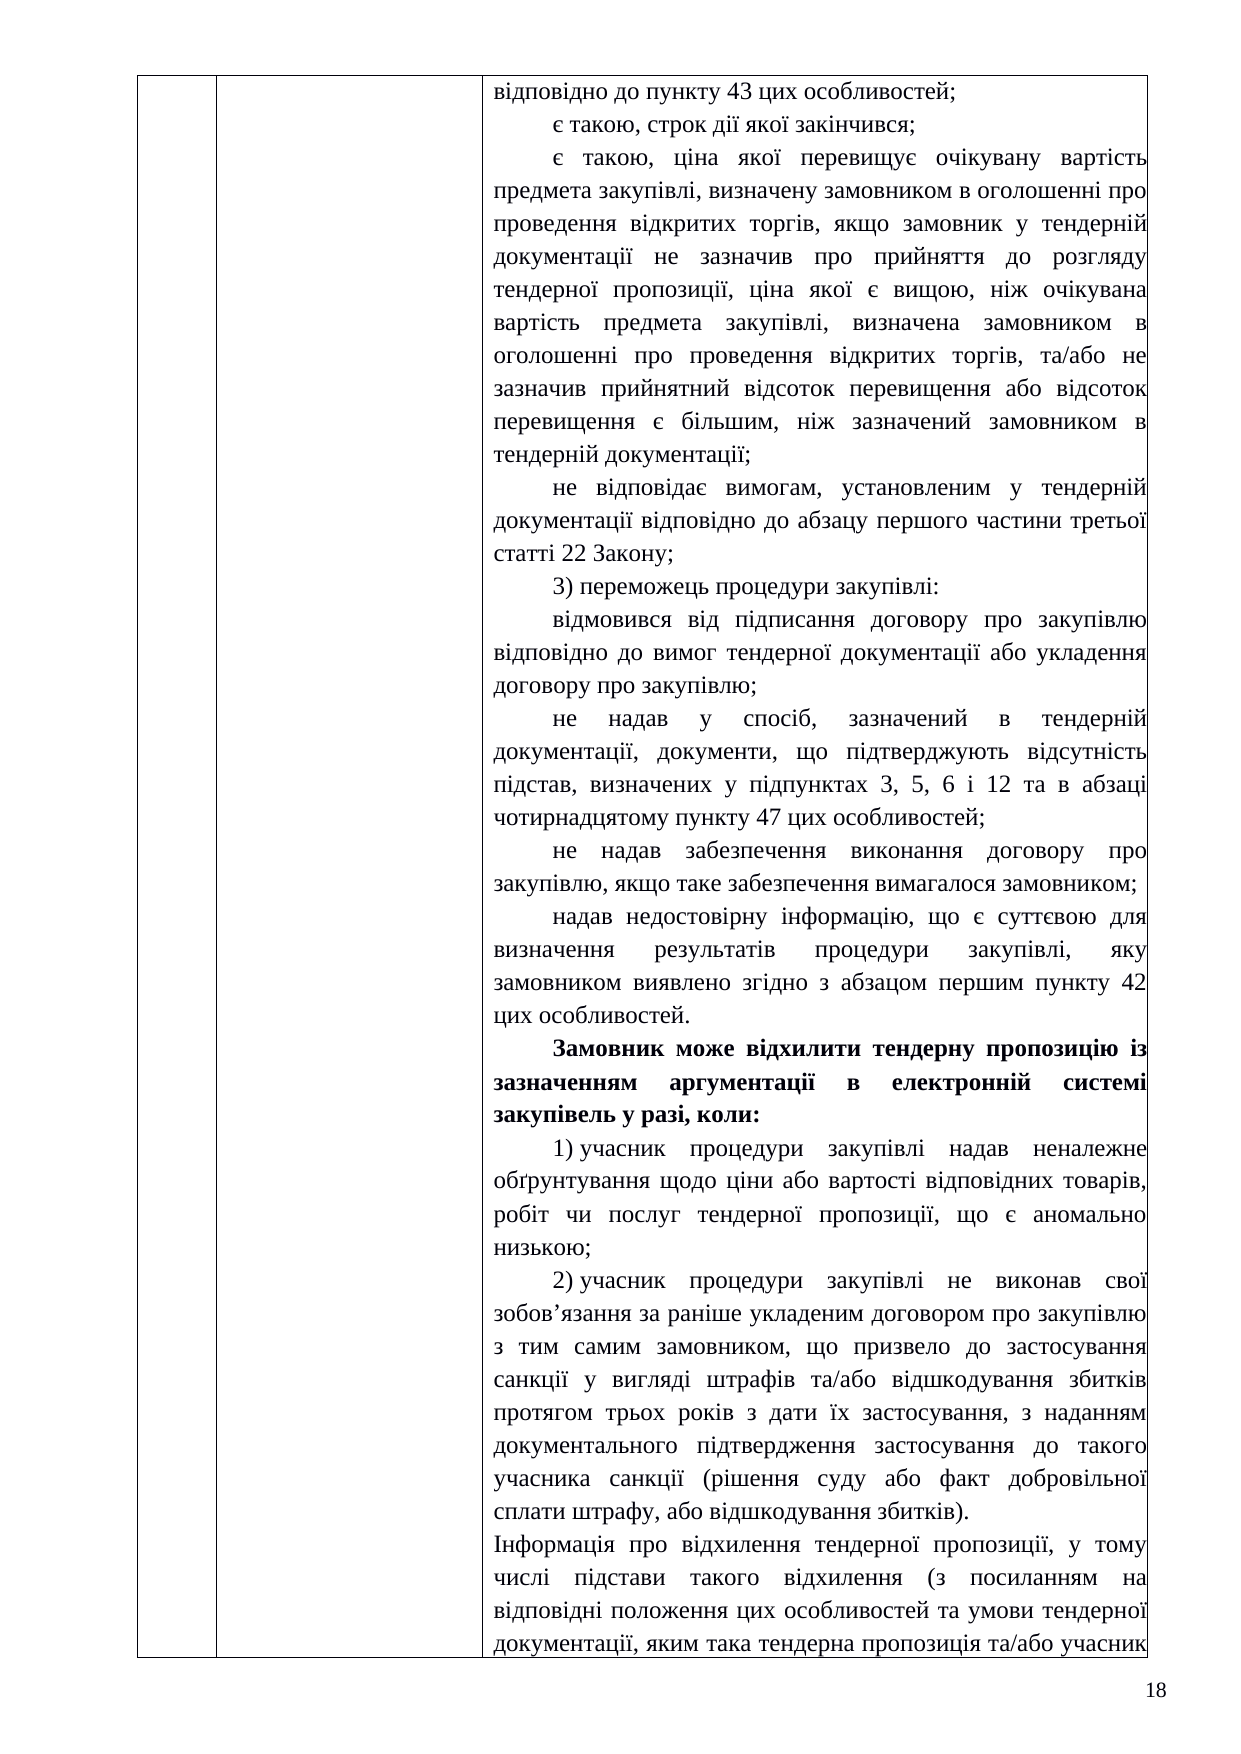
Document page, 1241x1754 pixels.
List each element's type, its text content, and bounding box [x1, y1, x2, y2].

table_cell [217, 76, 482, 1657]
table_cell 3 [138, 76, 216, 1657]
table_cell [483, 76, 1147, 1657]
